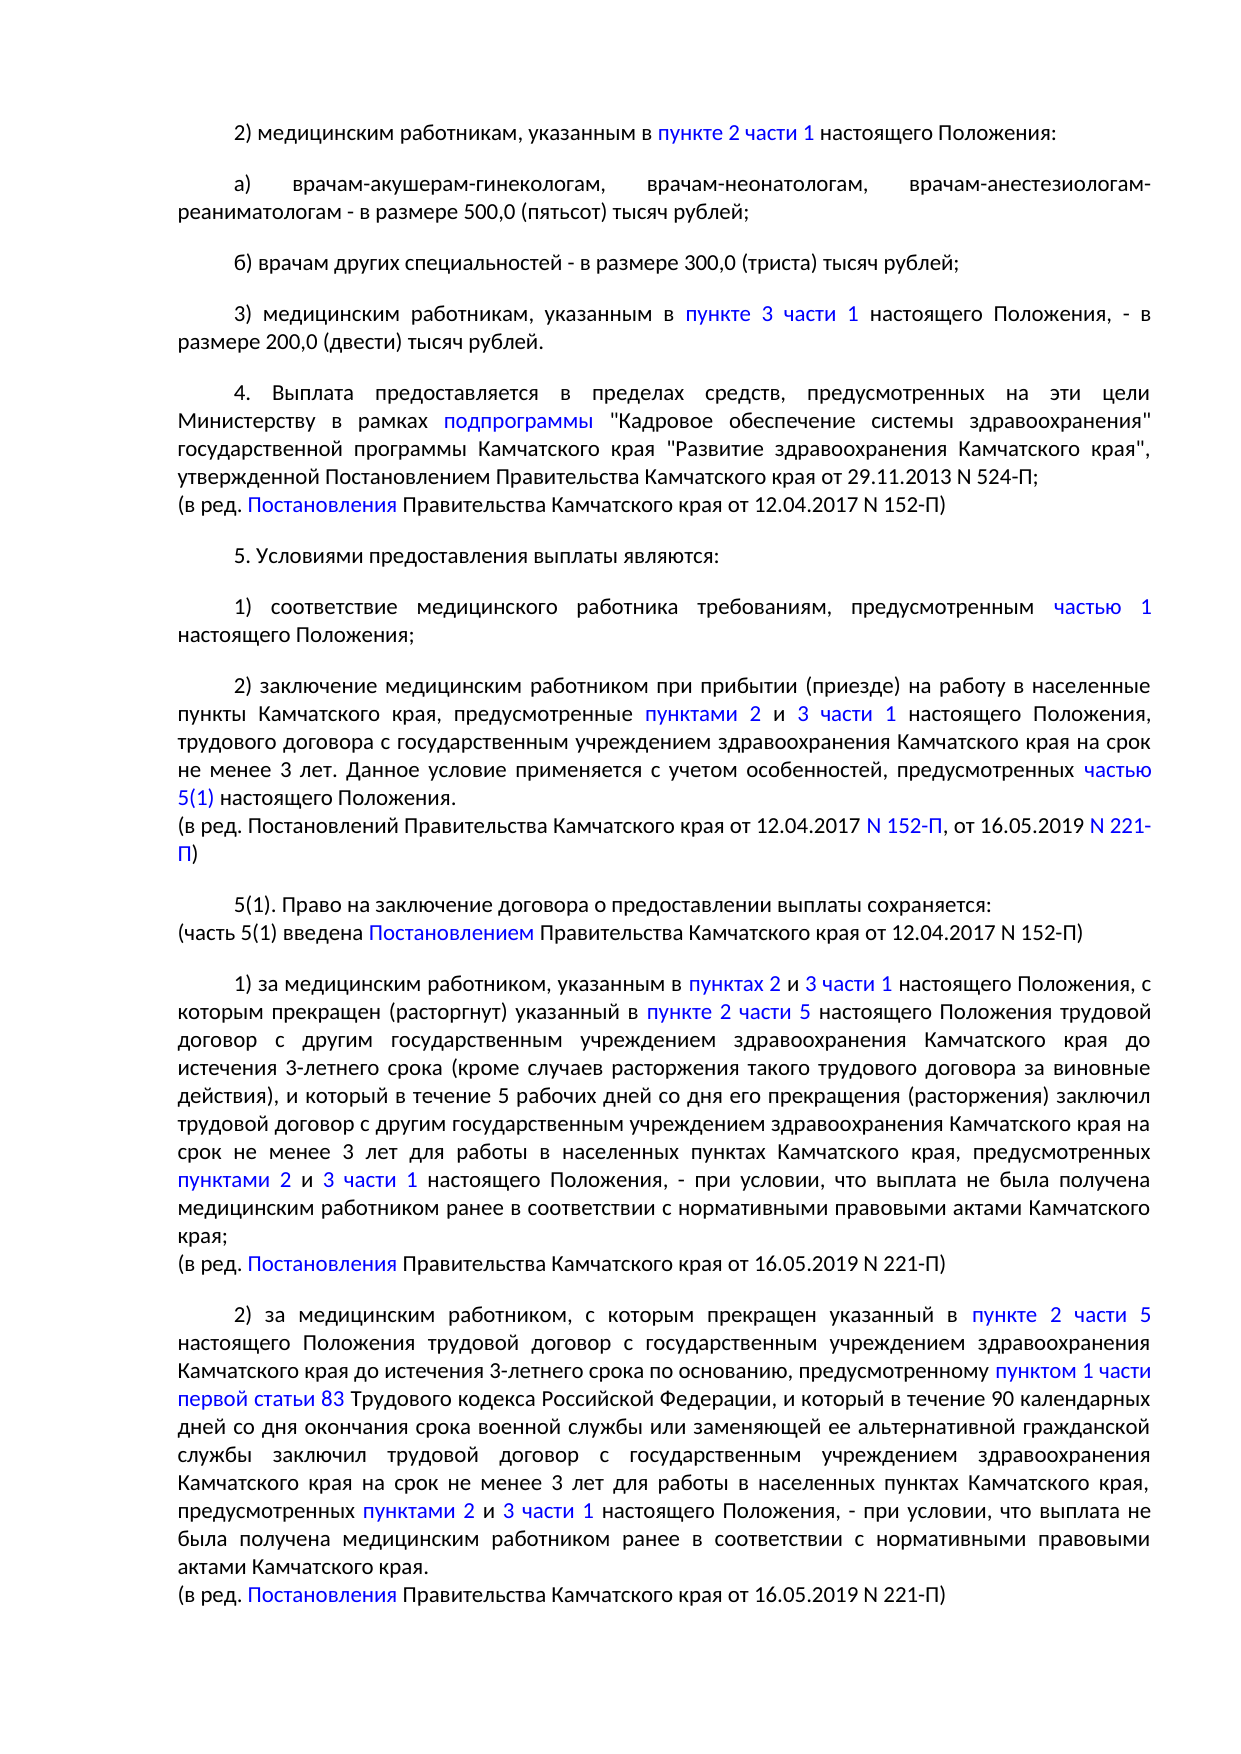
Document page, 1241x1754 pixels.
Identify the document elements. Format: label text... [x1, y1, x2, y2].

text 3) медицинским работникам, указанным в пункте 3 части 1 настоящего Положения, - в размере 200,0 (двести) тысяч рублей. [177, 299, 1152, 355]
text б) врачам других специальностей - в размере 300,0 (триста) тысяч рублей; [177, 248, 1152, 276]
text (в ред. Постановлений Правительства Камчатского края от 12.04.2017 N 152-П, от 16.05.2019 N 221-П) [177, 811, 1152, 867]
text 2) за медицинским работником, с которым прекращен указанный в пункте 2 части 5 настоящего Положения трудовой договор с государственным учреждением здравоохранения Камчатского края до истечения 3-летнего срока по основанию, предусмотренному пунктом 1 части первой статьи 83 Трудового кодекса Российской Федерации, и который в течение 90 календарных дней со дня окончания срока военной службы или заменяющей ее альтернативной гражданской службы заключил трудовой договор с государственным учреждением здравоохранения Камчатского края на срок не менее 3 лет для работы в населенных пунктах Камчатского края, предусмотренных пунктами 2 и 3 части 1 настоящего Положения, - при условии, что выплата не была получена медицинским работником ранее в соответствии с нормативными правовыми актами Камчатского края. [177, 1300, 1152, 1580]
text 1) соответствие медицинского работника требованиям, предусмотренным частью 1 настоящего Положения; [177, 592, 1152, 648]
text (в ред. Постановления Правительства Камчатского края от 16.05.2019 N 221-П) [177, 1249, 1152, 1277]
text (часть 5(1) введена Постановлением Правительства Камчатского края от 12.04.2017 N 152-П) [177, 918, 1152, 946]
text 5(1). Право на заключение договора о предоставлении выплаты сохраняется: [177, 890, 1152, 918]
text (в ред. Постановления Правительства Камчатского края от 16.05.2019 N 221-П) [177, 1580, 1152, 1608]
text 2) медицинским работникам, указанным в пункте 2 части 1 настоящего Положения: [177, 118, 1152, 146]
text 5. Условиями предоставления выплаты являются: [177, 541, 1152, 569]
text 4. Выплата предоставляется в пределах средств, предусмотренных на эти цели Министерству в рамках подпрограммы "Кадровое обеспечение системы здравоохранения" государственной программы Камчатского края "Развитие здравоохранения Камчатского края", утвержденной Постановлением Правительства Камчатского края от 29.11.2013 N 524-П; [177, 378, 1152, 490]
text а) врачам-акушерам-гинекологам, врачам-неонатологам, врачам-анестезиологам-реаниматологам - в размере 500,0 (пятьсот) тысяч рублей; [177, 169, 1152, 225]
text (в ред. Постановления Правительства Камчатского края от 12.04.2017 N 152-П) [177, 490, 1152, 518]
text 2) заключение медицинским работником при прибытии (приезде) на работу в населенные пункты Камчатского края, предусмотренные пунктами 2 и 3 части 1 настоящего Положения, трудового договора с государственным учреждением здравоохранения Камчатского края на срок не менее 3 лет. Данное условие применяется с учетом особенностей, предусмотренных частью 5(1) настоящего Положения. [177, 671, 1152, 811]
text 1) за медицинским работником, указанным в пунктах 2 и 3 части 1 настоящего Положения, с которым прекращен (расторгнут) указанный в пункте 2 части 5 настоящего Положения трудовой договор с другим государственным учреждением здравоохранения Камчатского края до истечения 3-летнего срока (кроме случаев расторжения такого трудового договора за виновные действия), и который в течение 5 рабочих дней со дня его прекращения (расторжения) заключил трудовой договор с другим государственным учреждением здравоохранения Камчатского края на срок не менее 3 лет для работы в населенных пунктах Камчатского края, предусмотренных пунктами 2 и 3 части 1 настоящего Положения, - при условии, что выплата не была получена медицинским работником ранее в соответствии с нормативными правовыми актами Камчатского края; [177, 969, 1152, 1249]
